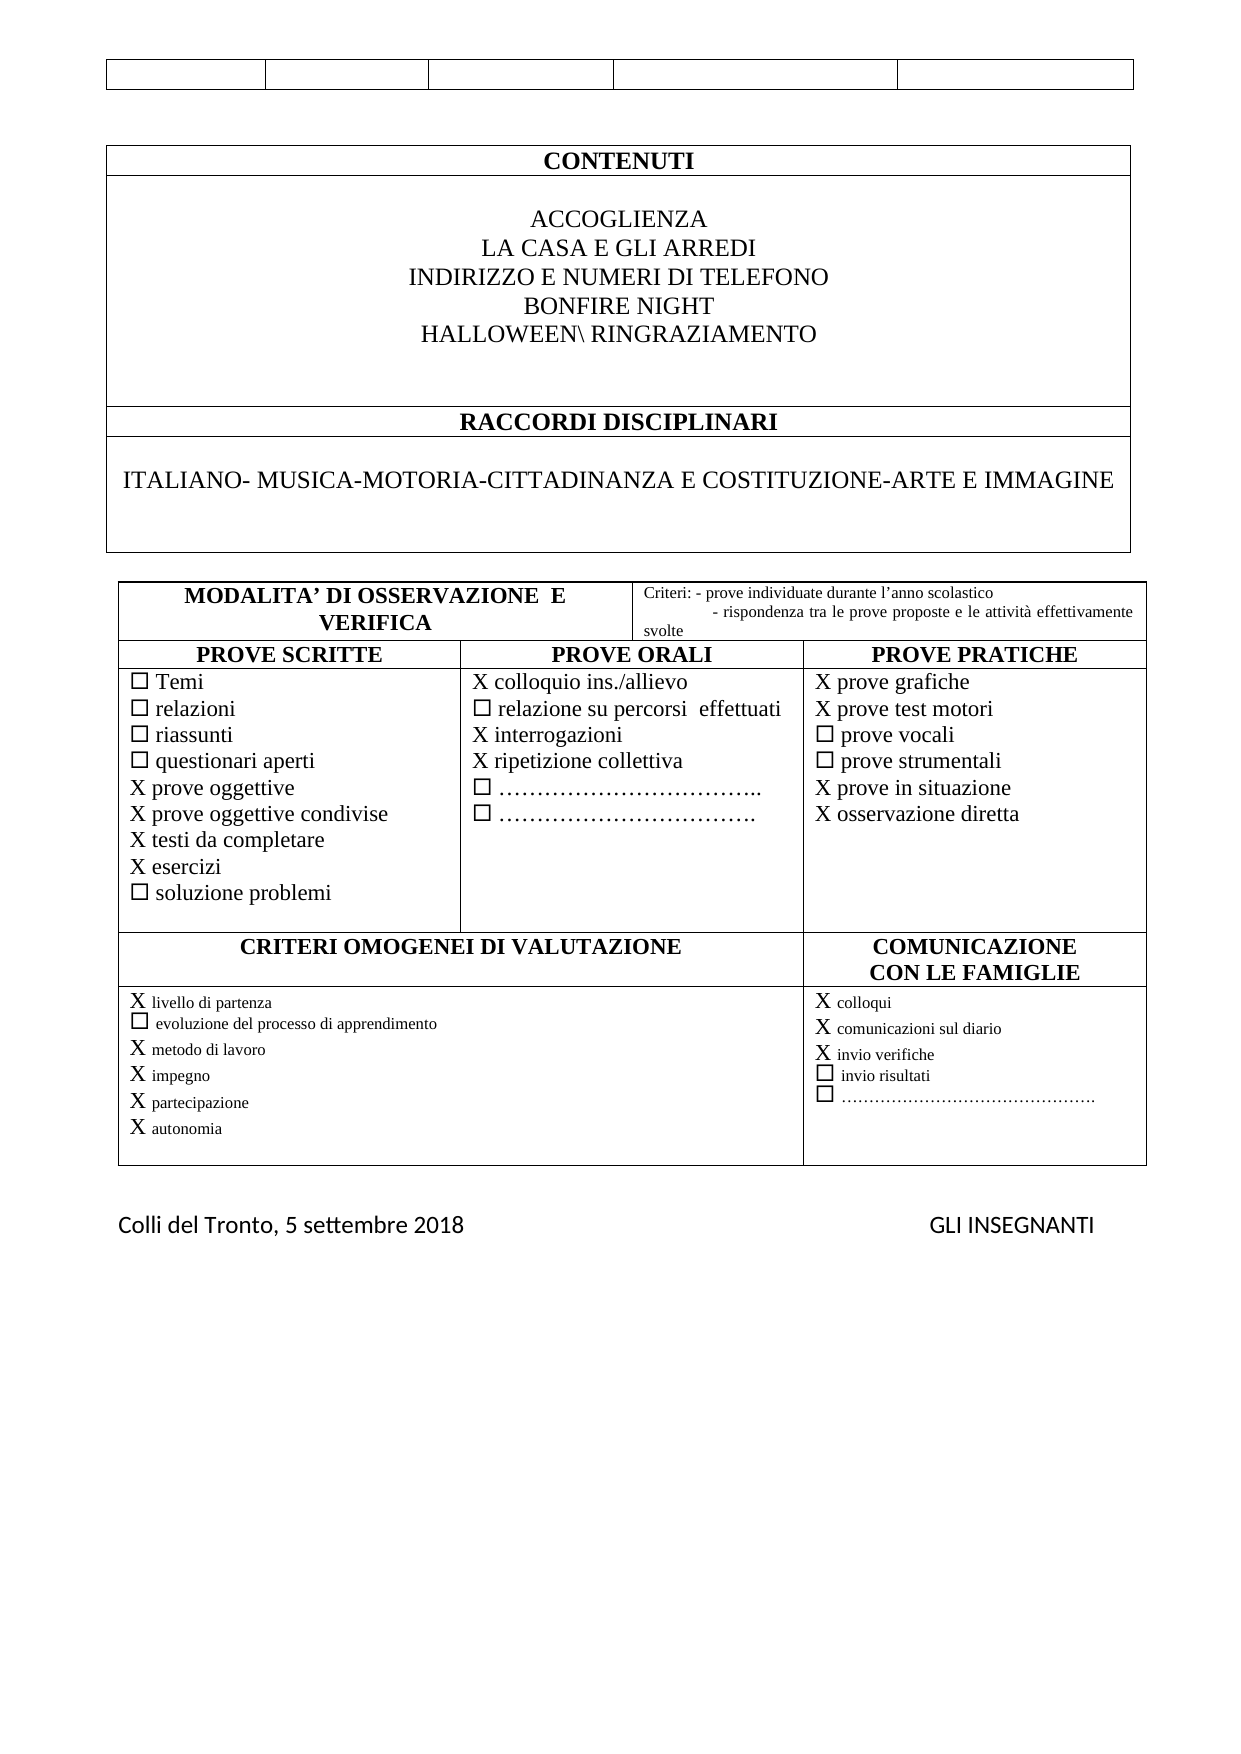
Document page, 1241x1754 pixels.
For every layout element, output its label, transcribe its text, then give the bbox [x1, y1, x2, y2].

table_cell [429, 60, 613, 89]
table_cell [107, 60, 265, 89]
table_cell RACCORDI DISCIPLINARI [107, 407, 1130, 436]
table_header CONTENUTI [107, 146, 1130, 175]
table_cell PROVE SCRITTE [119, 641, 460, 667]
table_cell CRITERI OMOGENEI DI VALUTAZIONE [119, 933, 803, 986]
table_cell COMUNICAZIONE CON LE FAMIGLIE [804, 933, 1146, 986]
table_cell X colloquio ins./allievo relazione su percorsi effettuati X interrogazioni X ripetizione collettiva …………………………….. ……………………………. [461, 669, 803, 932]
table_cell [266, 60, 428, 89]
table_cell PROVE PRATICHE [804, 641, 1146, 667]
table_cell X colloqui X comunicazioni sul diario X invio verifiche invio risultati ………………………………………. [804, 987, 1146, 1165]
table_header Criteri: - prove individuate durante l’anno scolastico - rispondenza tra le prove proposte e le attività effettivamente svolte [633, 583, 1146, 640]
table_cell X livello di partenza evoluzione del processo di apprendimento X metodo di lavoro X impegno X partecipazione X autonomia [119, 987, 803, 1165]
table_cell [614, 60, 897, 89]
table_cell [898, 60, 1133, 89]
text Colli del Tronto, 5 settembre 2018 GLI INSEGNANTI [118, 1209, 1122, 1240]
table_header MODALITA’ DI OSSERVAZIONE E VERIFICA [119, 583, 632, 640]
table_cell PROVE ORALI [461, 641, 803, 667]
table_cell Temi relazioni riassunti questionari aperti X prove oggettive X prove oggettive condivise X testi da completare X esercizi soluzione problemi [119, 669, 460, 932]
table_cell ITALIANO- MUSICA-MOTORIA-CITTADINANZA E COSTITUZIONE-ARTE E IMMAGINE [107, 437, 1130, 552]
table_cell X prove grafiche X prove test motori prove vocali prove strumentali X prove in situazione X osservazione diretta [804, 669, 1146, 932]
table_cell ACCOGLIENZA LA CASA E GLI ARREDI INDIRIZZO E NUMERI DI TELEFONO BONFIRE NIGHT HALLOWEEN\ RINGRAZIAMENTO [107, 176, 1130, 406]
